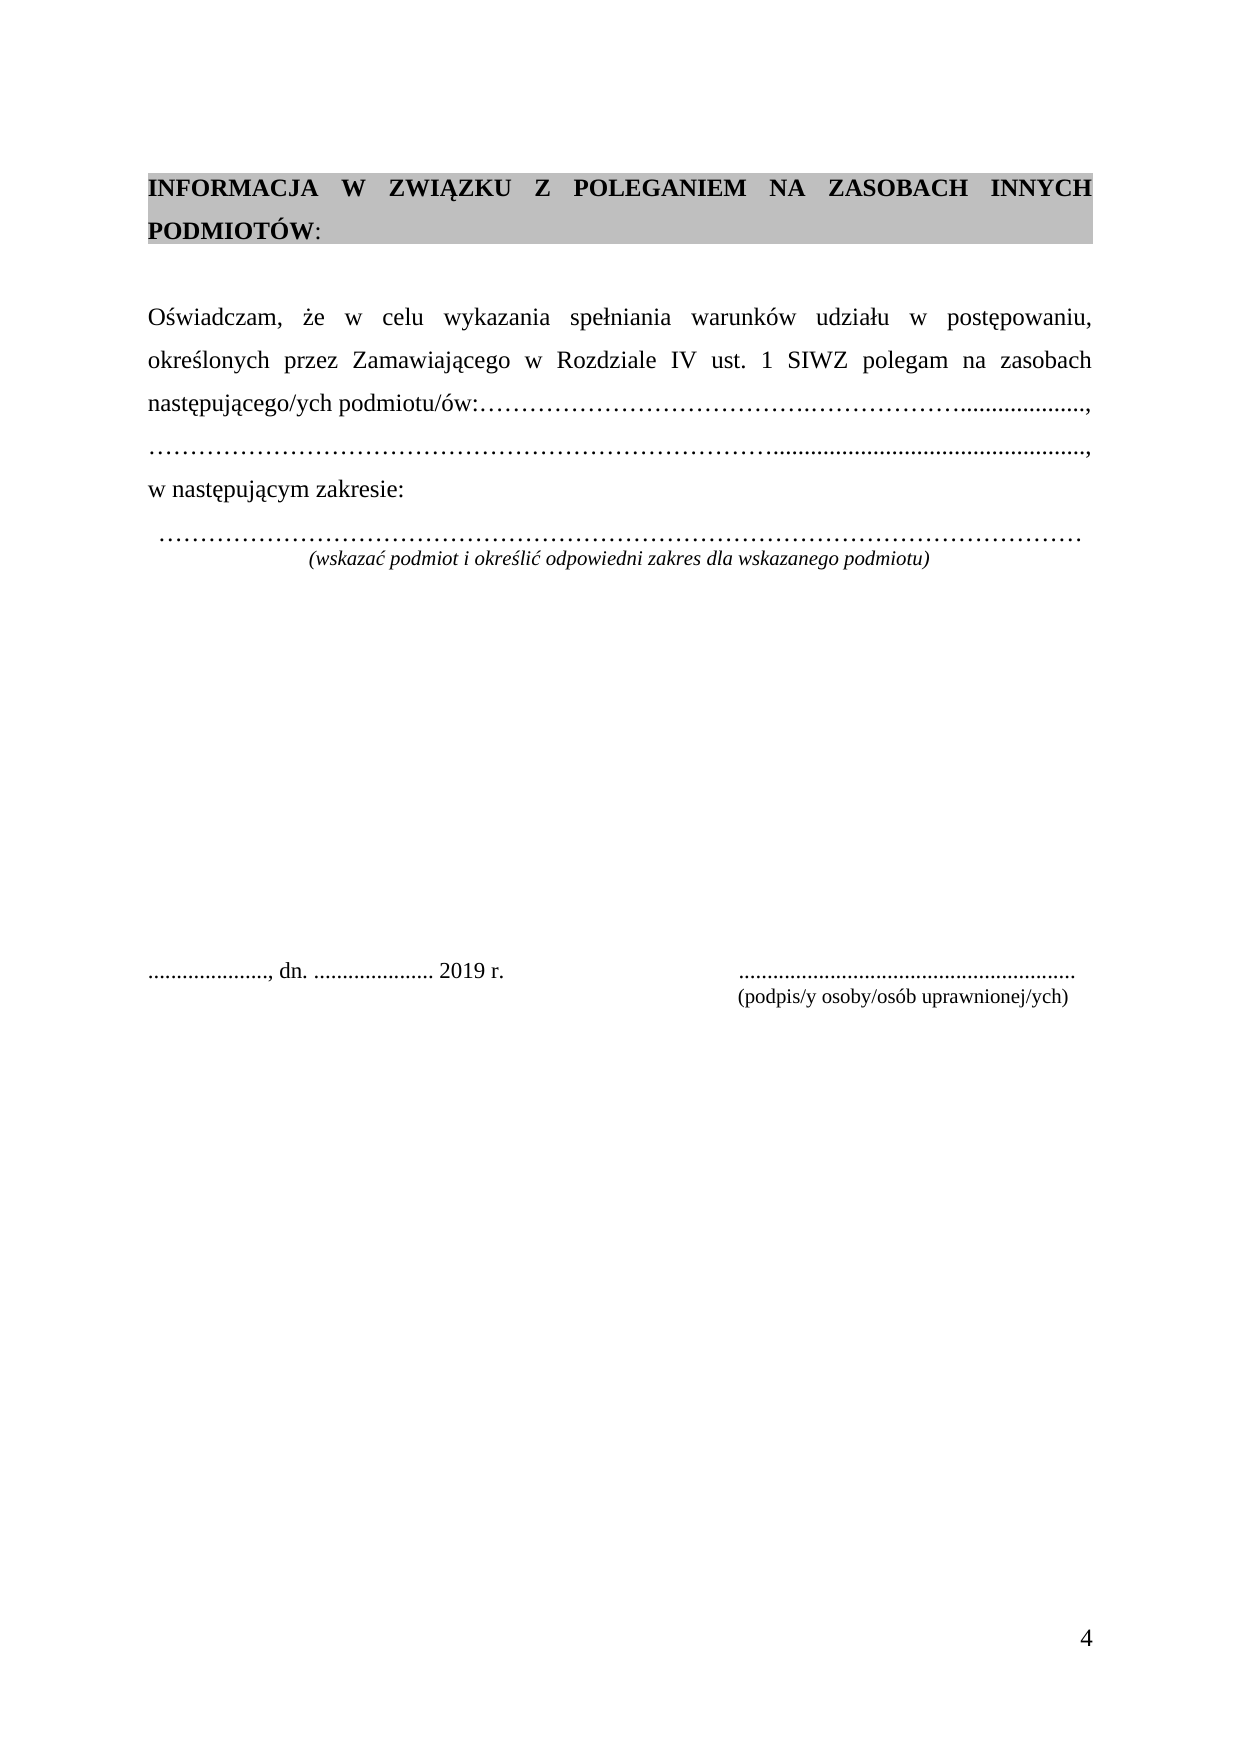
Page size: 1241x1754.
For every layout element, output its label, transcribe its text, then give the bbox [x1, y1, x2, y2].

text ………………………………………………………………………………………………… (wskazać podmiot i określić odpowiedni zakres dla wskazanego podmiotu) [148, 518, 1093, 570]
text INFORMACJA W ZWIĄZKU Z POLEGANIEM NA ZASOBACH INNYCH PODMIOTÓW: [148, 173, 1093, 244]
text ………………………………………………………………….................................................., [148, 431, 1093, 460]
text ....................., dn. ..................... 2019 r. ........................................................... [148, 958, 1093, 983]
text (podpis/y osoby/osób uprawnionej/ych) [738, 983, 1093, 1008]
text Oświadczam, że w celu wykazania spełniania warunków udziału w postępowaniu, określonych przez Zamawiającego w Rozdziale IV ust. 1 SIWZ polegam na zasobach następującego/ych podmiotu/ów:………………………………….………………...................., [148, 302, 1093, 417]
text w następującym zakresie: [148, 474, 1093, 503]
